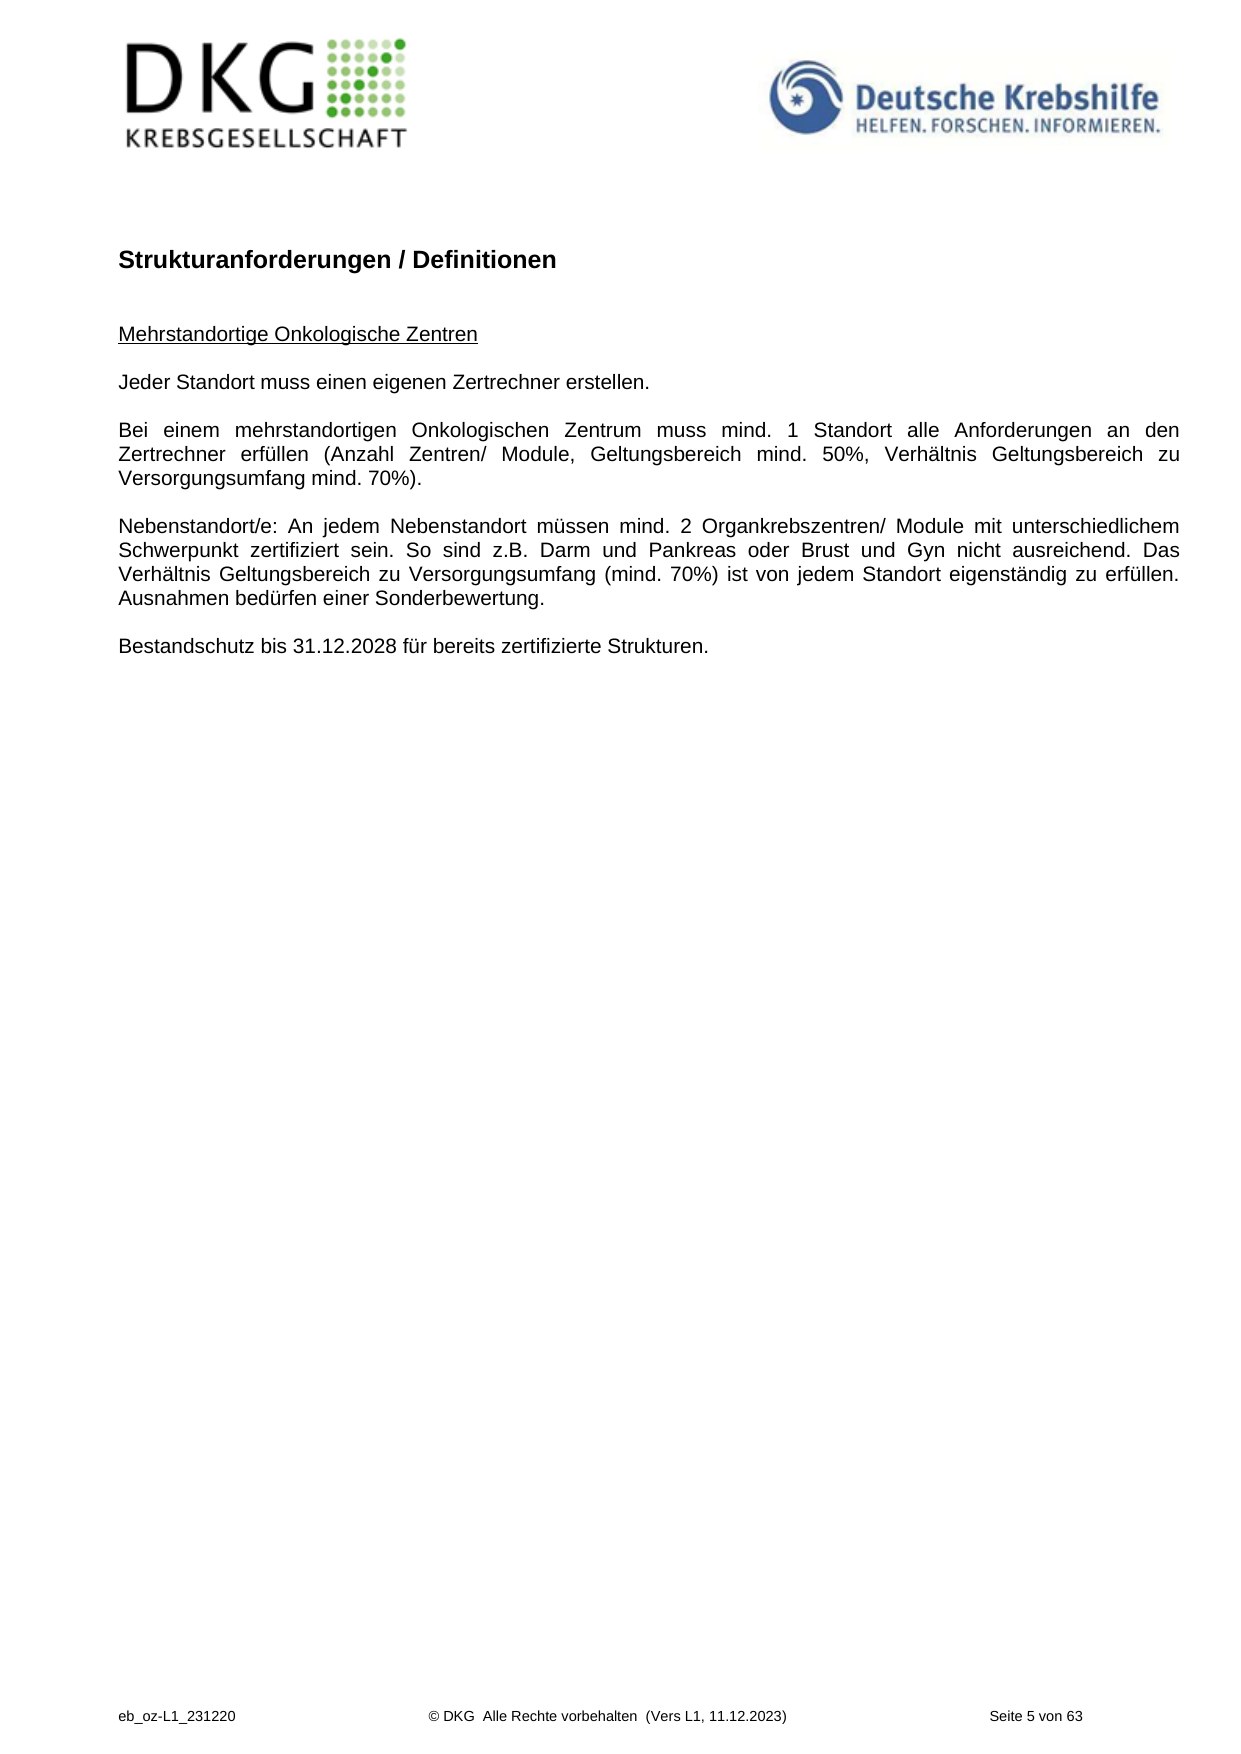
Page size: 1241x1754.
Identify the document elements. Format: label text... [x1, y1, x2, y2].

text Bei einem mehrstandortigen Onkologischen Zentrum muss mind. 1 Standort alle Anforderungen an den Zertrechner erfüllen (Anzahl Zentren/ Module, Geltungsbereich mind. 50%, Verhältnis Geltungsbereich zu Versorgungsumfang mind. 70%). [118, 418, 1181, 490]
text Jeder Standort muss einen eigenen Zertrechner erstellen. [118, 370, 1181, 394]
text Bestandschutz bis 31.12.2028 für bereits zertifizierte Strukturen. [118, 634, 1181, 658]
text Strukturanforderungen / Definitionen [118, 246, 1181, 274]
text Mehrstandortige Onkologische Zentren [118, 322, 1181, 346]
text Nebenstandort/e: An jedem Nebenstandort müssen mind. 2 Organkrebszentren/ Module mit unterschiedlichem Schwerpunkt zertifiziert sein. So sind z.B. Darm und Pankreas oder Brust und Gyn nicht ausreichend. Das Verhältnis Geltungsbereich zu Versorgungsumfang (mind. 70%) ist von jedem Standort eigenständig zu erfüllen. Ausnahmen bedürfen einer Sonderbewertung. [118, 514, 1181, 610]
picture [118, 29, 1176, 176]
